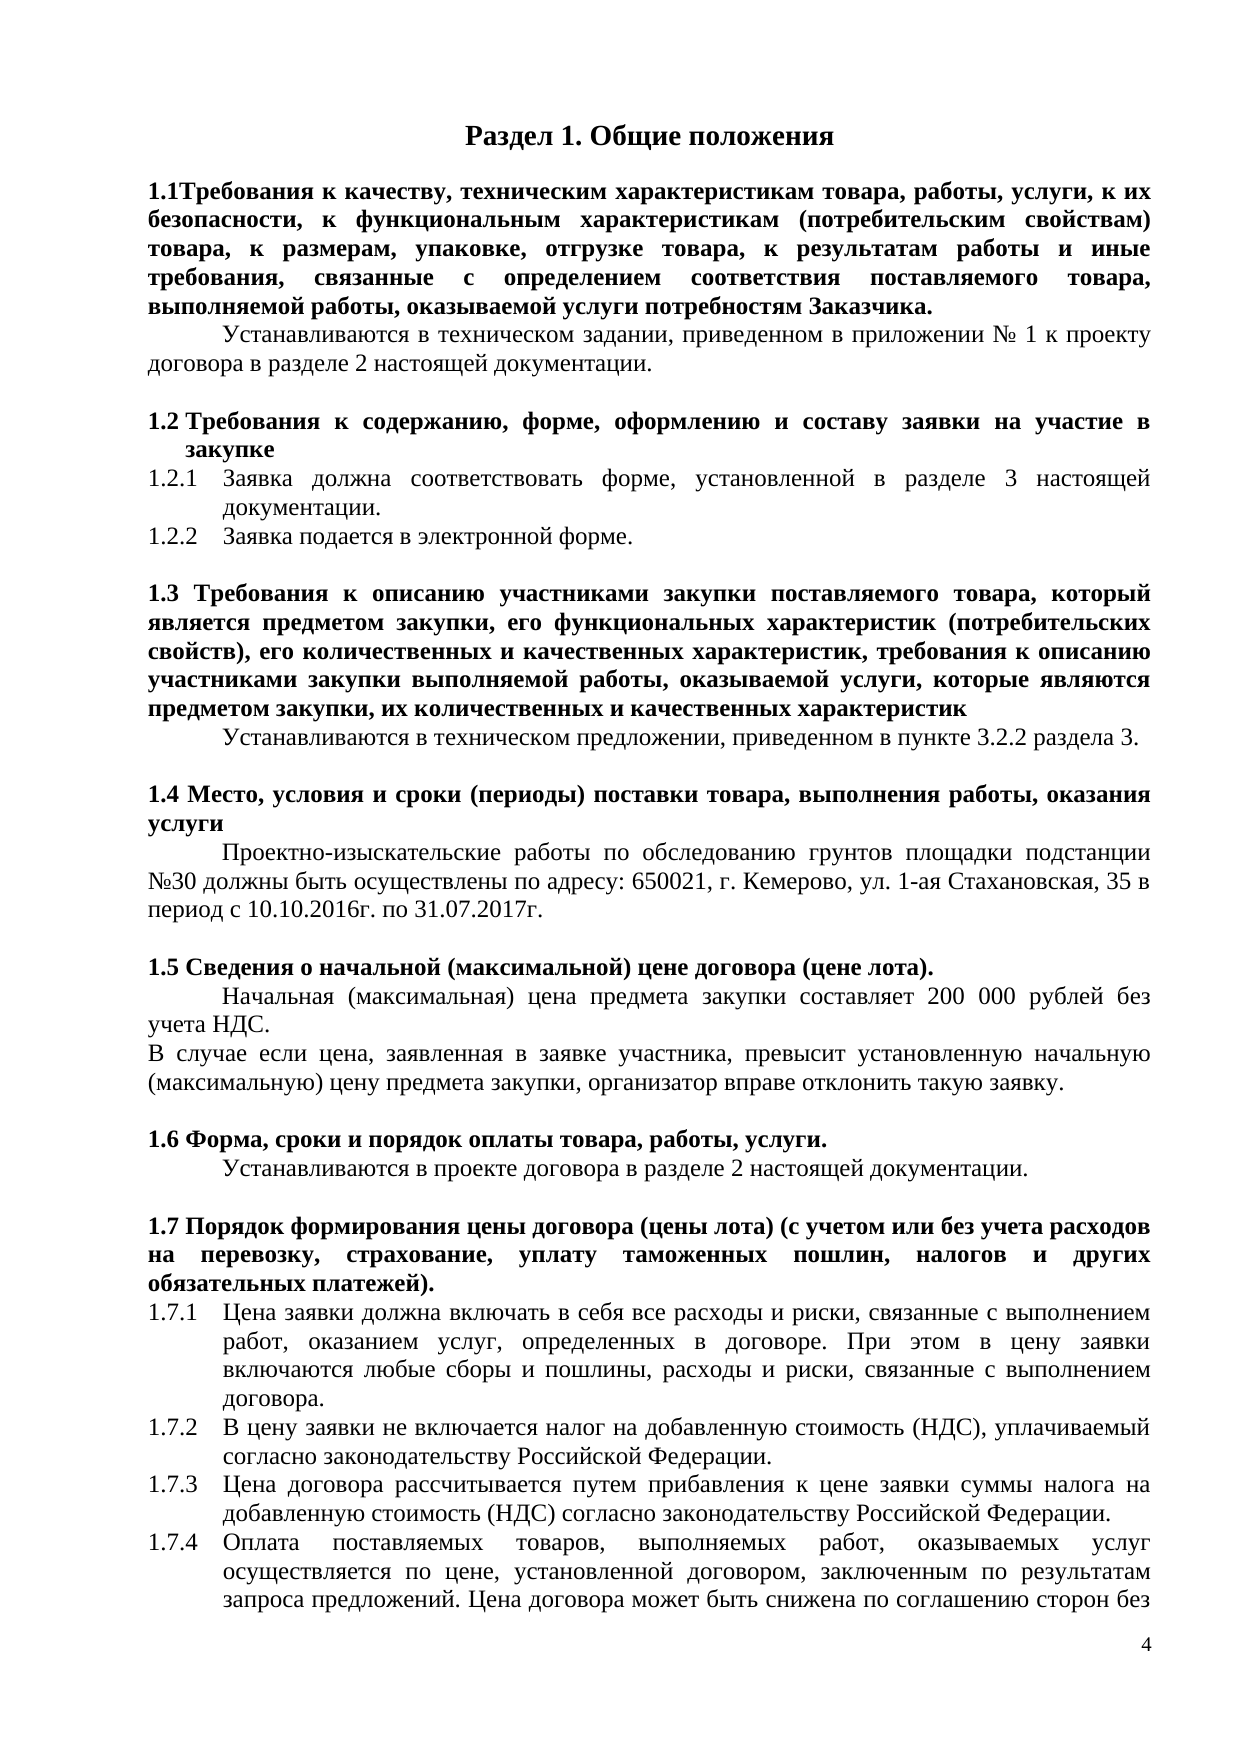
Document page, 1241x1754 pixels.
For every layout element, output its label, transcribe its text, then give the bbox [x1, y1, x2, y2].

subtitle 1.7 Порядок формирования цены договора (цены лота) (с учетом или без учета расходов на перевозку, страхование, уплату таможенных пошлин, налогов и других обязательных платежей). [148, 1211, 1152, 1297]
subtitle 1.4 Место, условия и сроки (периоды) поставки товара, выполнения работы, оказания услуги [148, 779, 1152, 837]
subtitle 1.1Требования к качеству, техническим характеристикам товара, работы, услуги, к их безопасности, к функциональным характеристикам (потребительским свойствам) товара, к размерам, упаковке, отгрузке товара, к результатам работы и иные требования, связанные с определением соответствия поставляемого товара, выполняемой работы, оказываемой услуги потребностям Заказчика. [148, 176, 1152, 319]
list Начальная (максимальная) цена предмета закупки составляет 200 000 рублей без учета НДС. [148, 981, 1152, 1038]
list Устанавливаются в техническом задании, приведенном в приложении № 1 к проекту договора в разделе 2 настоящей документации. [148, 319, 1152, 377]
subtitle Требования к содержанию, форме, оформлению и составу заявки на участие в закупке [148, 406, 1152, 463]
subtitle 1.5 Сведения о начальной (максимальной) цене договора (цене лота). [148, 952, 1152, 981]
text Проектно-изыскательские работы по обследованию грунтов площадки подстанции №30 должны быть осуществлены по адресу: 650021, г. Кемерово, ул. 1-ая Стахановская, 35 в период с 10.10.2016г. по 31.07.2017г. [148, 837, 1152, 923]
list В цену заявки не включается налог на добавленную стоимость (НДС), уплачиваемый согласно законодательству Российской Федерации. [148, 1412, 1152, 1469]
list Цена договора рассчитывается путем прибавления к цене заявки суммы налога на добавленную стоимость (НДС) согласно законодательству Российской Федерации. [148, 1469, 1152, 1527]
subtitle 1.3 Требования к описанию участниками закупки поставляемого товара, который является предметом закупки, его функциональных характеристик (потребительских свойств), его количественных и качественных характеристик, требования к описанию участниками закупки выполняемой работы, оказываемой услуги, которые являются предметом закупки, их количественных и качественных характеристик [148, 578, 1152, 722]
list В случае если цена, заявленная в заявке участника, превысит установленную начальную (максимальную) цену предмета закупки, организатор вправе отклонить такую заявку. [148, 1038, 1152, 1096]
list Заявка должна соответствовать форме, установленной в разделе 3 настоящей документации. [148, 463, 1152, 521]
list Заявка подается в электронной форме. [148, 521, 1152, 549]
subtitle Раздел 1. Общие положения [148, 118, 1152, 152]
list Устанавливаются в техническом предложении, приведенном в пункте 3.2.2 раздела 3. [148, 722, 1152, 751]
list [148, 1527, 1152, 1613]
list Цена заявки должна включать в себя все расходы и риски, связанные с выполнением работ, оказанием услуг, определенных в договоре. При этом в цену заявки включаются любые сборы и пошлины, расходы и риски, связанные с выполнением договора. [148, 1297, 1152, 1412]
list Устанавливаются в проекте договора в разделе 2 настоящей документации. [148, 1153, 1152, 1182]
subtitle 1.6 Форма, сроки и порядок оплаты товара, работы, услуги. [148, 1124, 1152, 1153]
